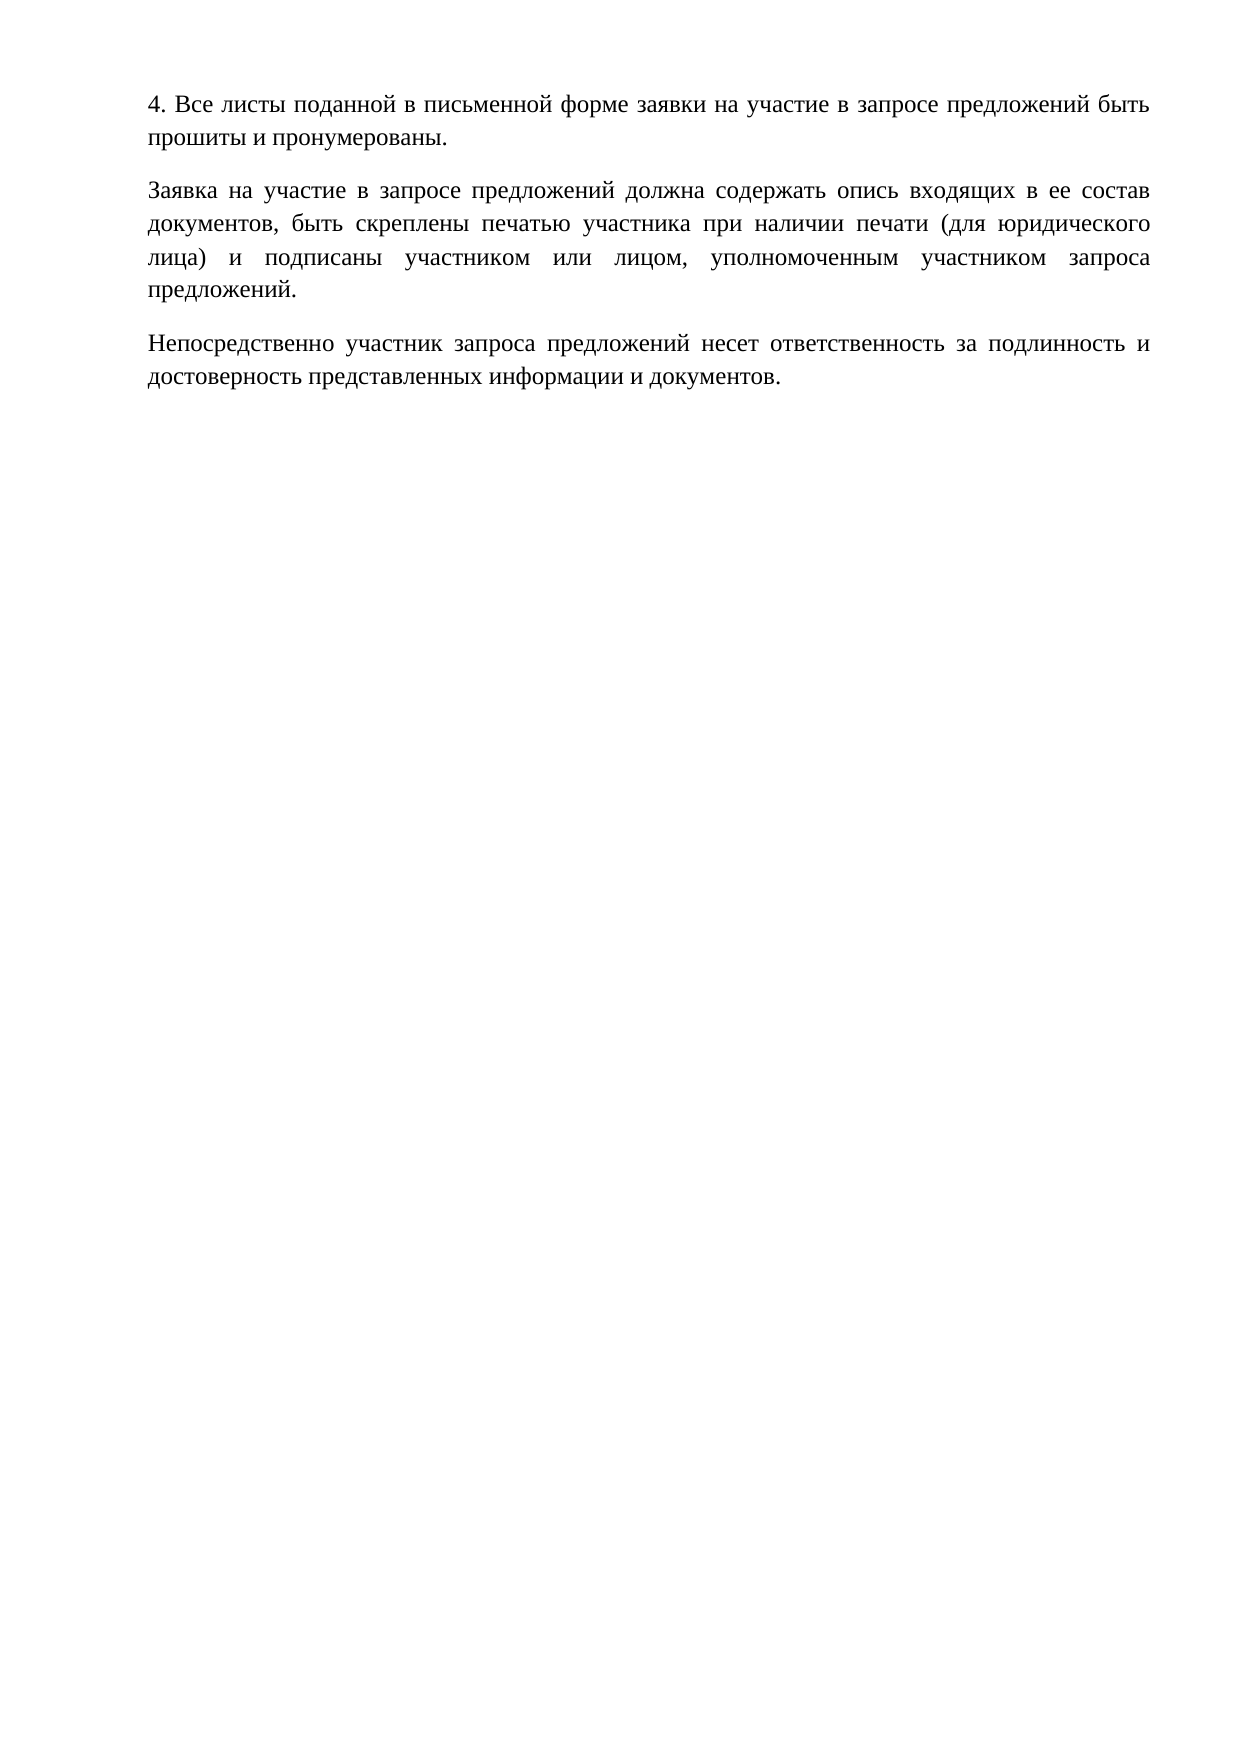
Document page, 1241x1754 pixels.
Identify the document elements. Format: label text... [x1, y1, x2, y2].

text Заявка на участие в запросе предложений должна содержать опись входящих в ее состав документов, быть скреплены печатью участника при наличии печати (для юридического лица) и подписаны участником или лицом, уполномоченным участником запроса предложений. [148, 176, 1152, 303]
text Непосредственно участник запроса предложений несет ответственность за подлинность и достоверность представленных информации и документов. [148, 328, 1152, 390]
text 4. Все листы поданной в письменной форме заявки на участие в запросе предложений быть прошиты и пронумерованы. [148, 89, 1152, 150]
